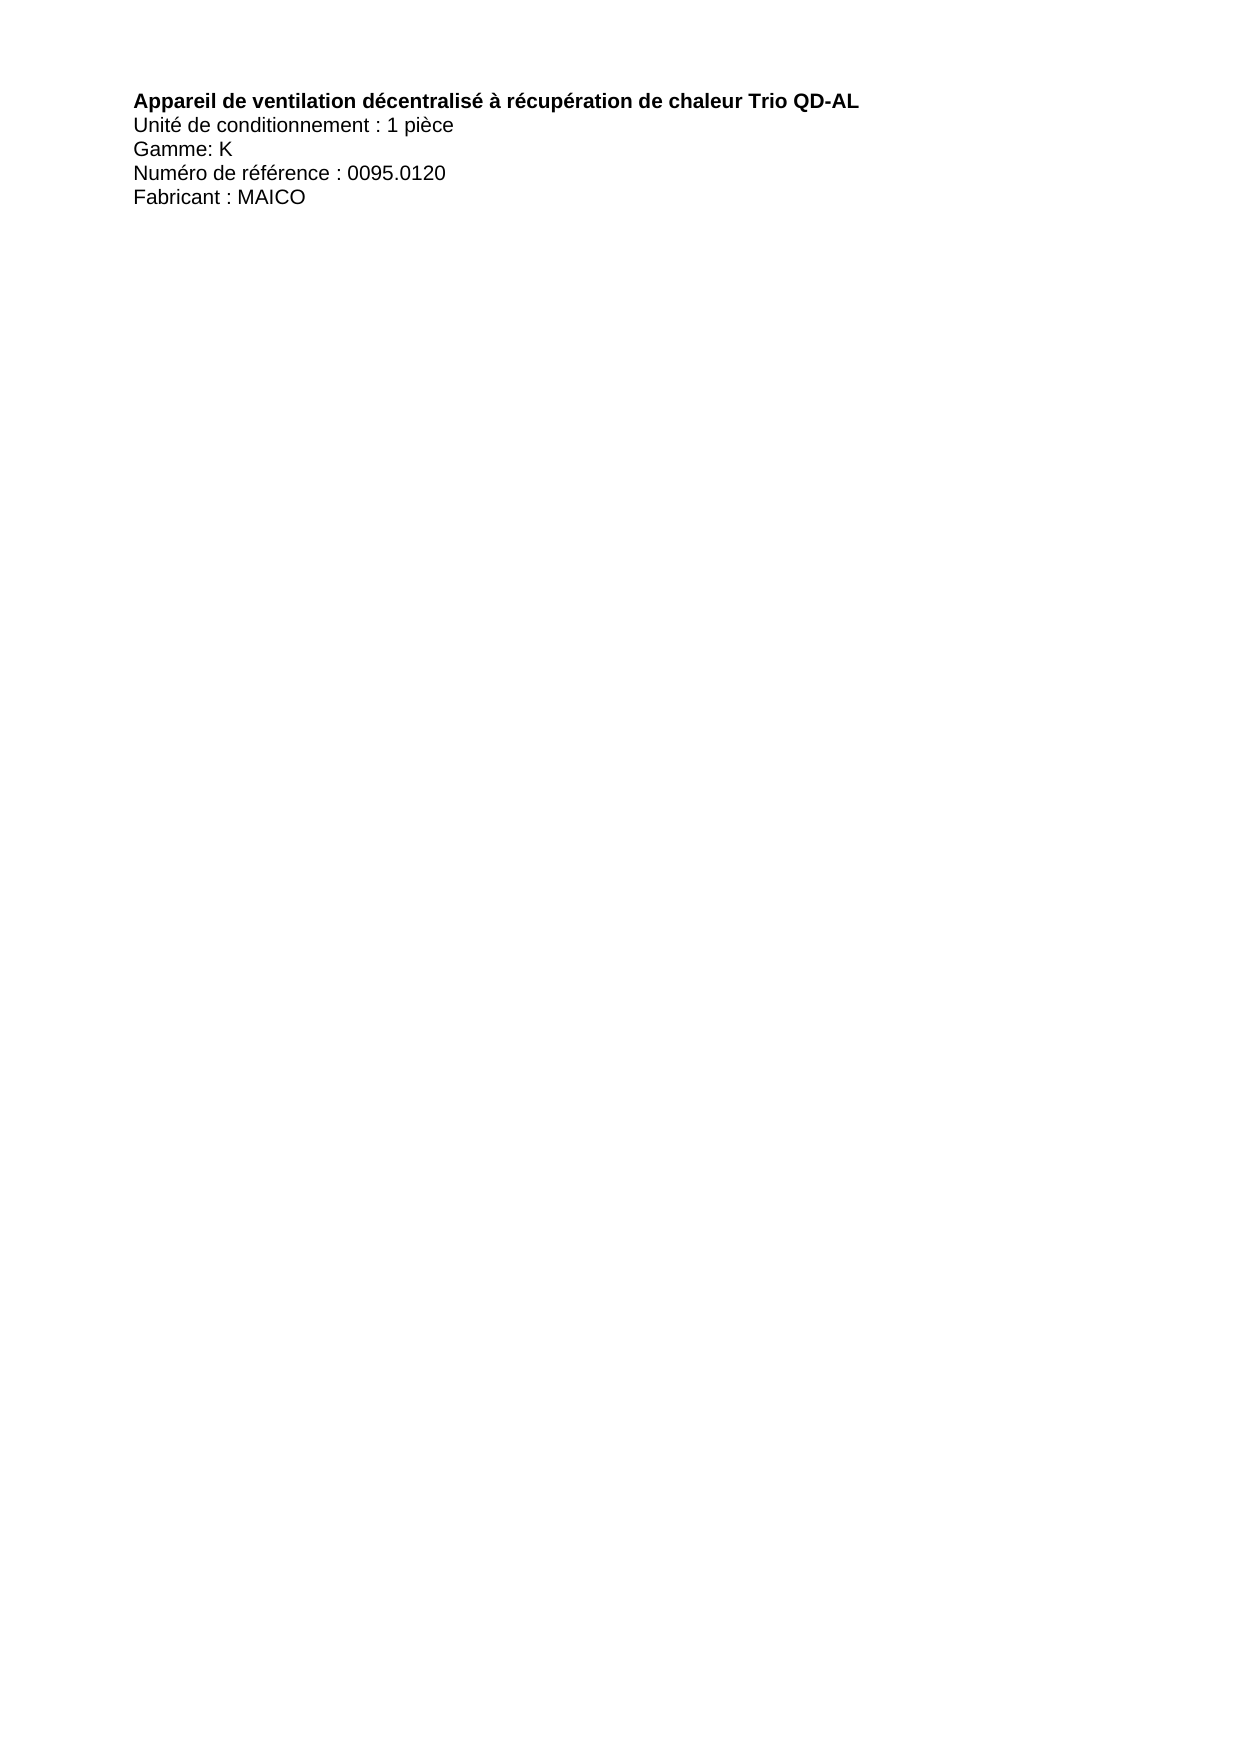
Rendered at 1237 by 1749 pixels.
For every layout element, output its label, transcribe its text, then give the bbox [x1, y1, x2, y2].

text Appareil de ventilation décentralisé à récupération de chaleur Trio QD-ALUnité de conditionnement : 1 pièceGamme: K Numéro de référence : 0095.0120Fabricant : MAICO [133, 89, 1148, 208]
